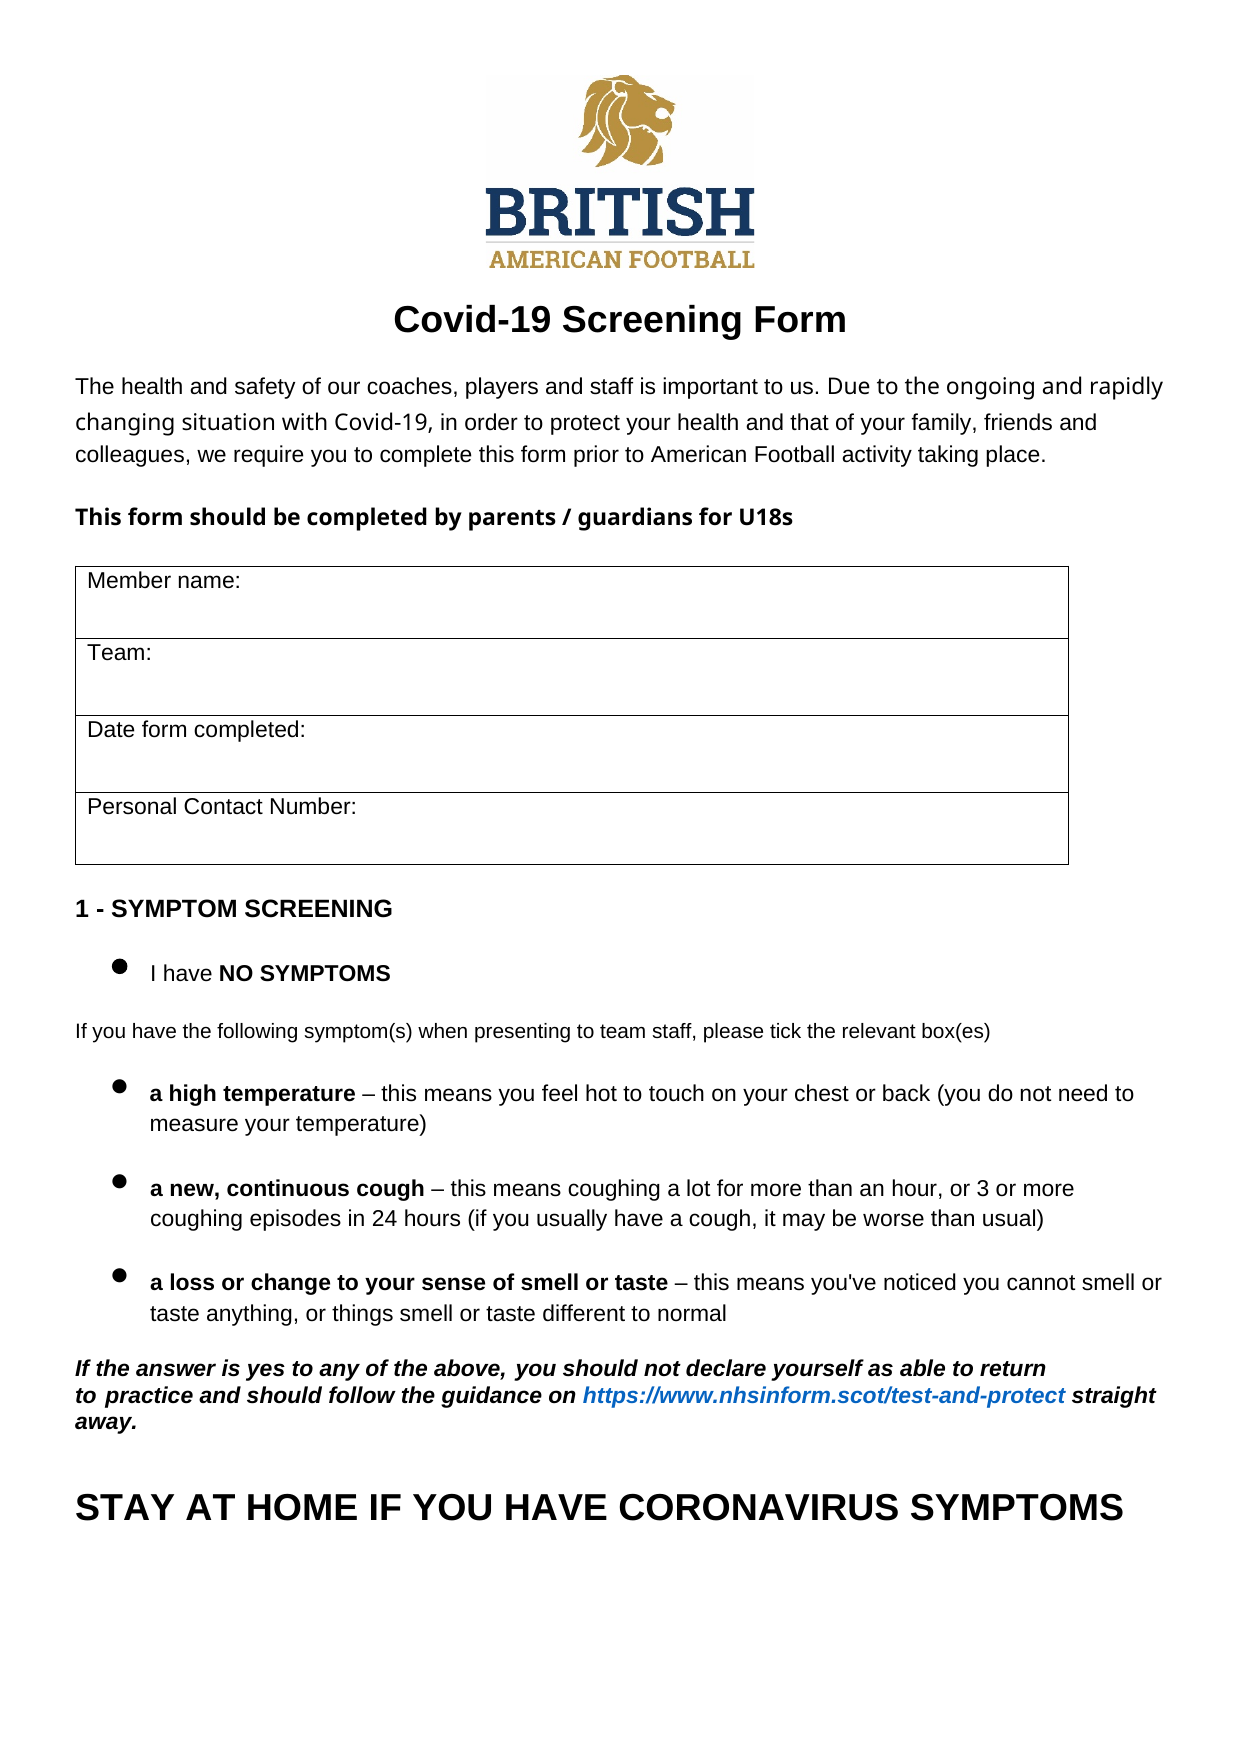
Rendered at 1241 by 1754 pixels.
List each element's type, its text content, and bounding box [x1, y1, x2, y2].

list I have NO SYMPTOMS [112, 952, 1165, 990]
table_header Member name: [76, 567, 1068, 638]
list a high temperature – this means you feel hot to touch on your chest or back (you do not need to measure your temperature) [112, 1072, 1165, 1167]
text This form should be completed by parents / guardians for U18s [75, 500, 1165, 532]
text Covid-19 Screening Form [75, 298, 1165, 341]
subtitle STAY AT HOME IF YOU HAVE CORONAVIRUS SYMPTOMS [75, 1485, 1165, 1528]
table_cell Date form completed: [76, 716, 1068, 792]
list a loss or change to your sense of smell or taste – this means you've noticed you cannot smell or taste anything, or things smell or taste different to normal [112, 1262, 1165, 1326]
picture [485, 75, 755, 268]
table_cell Personal Contact Number: [76, 793, 1068, 864]
table_cell Team: [76, 639, 1068, 715]
text The health and safety of our coaches, players and staff is important to us. Due to the ongoing and rapidly changing situation with Covid-19, in order to protect your health and that of your family, friends and colleagues, we require you to complete this form prior to American Football activity taking place. [75, 370, 1165, 467]
text If you have the following symptom(s) when presenting to team staff, please tick the relevant box(es) [75, 1019, 1165, 1043]
list a new, continuous cough – this means coughing a lot for more than an hour, or 3 or more coughing episodes in 24 hours (if you usually have a cough, it may be worse than usual) [112, 1167, 1165, 1262]
text 1 - SYMPTOM SCREENING [75, 894, 1165, 923]
